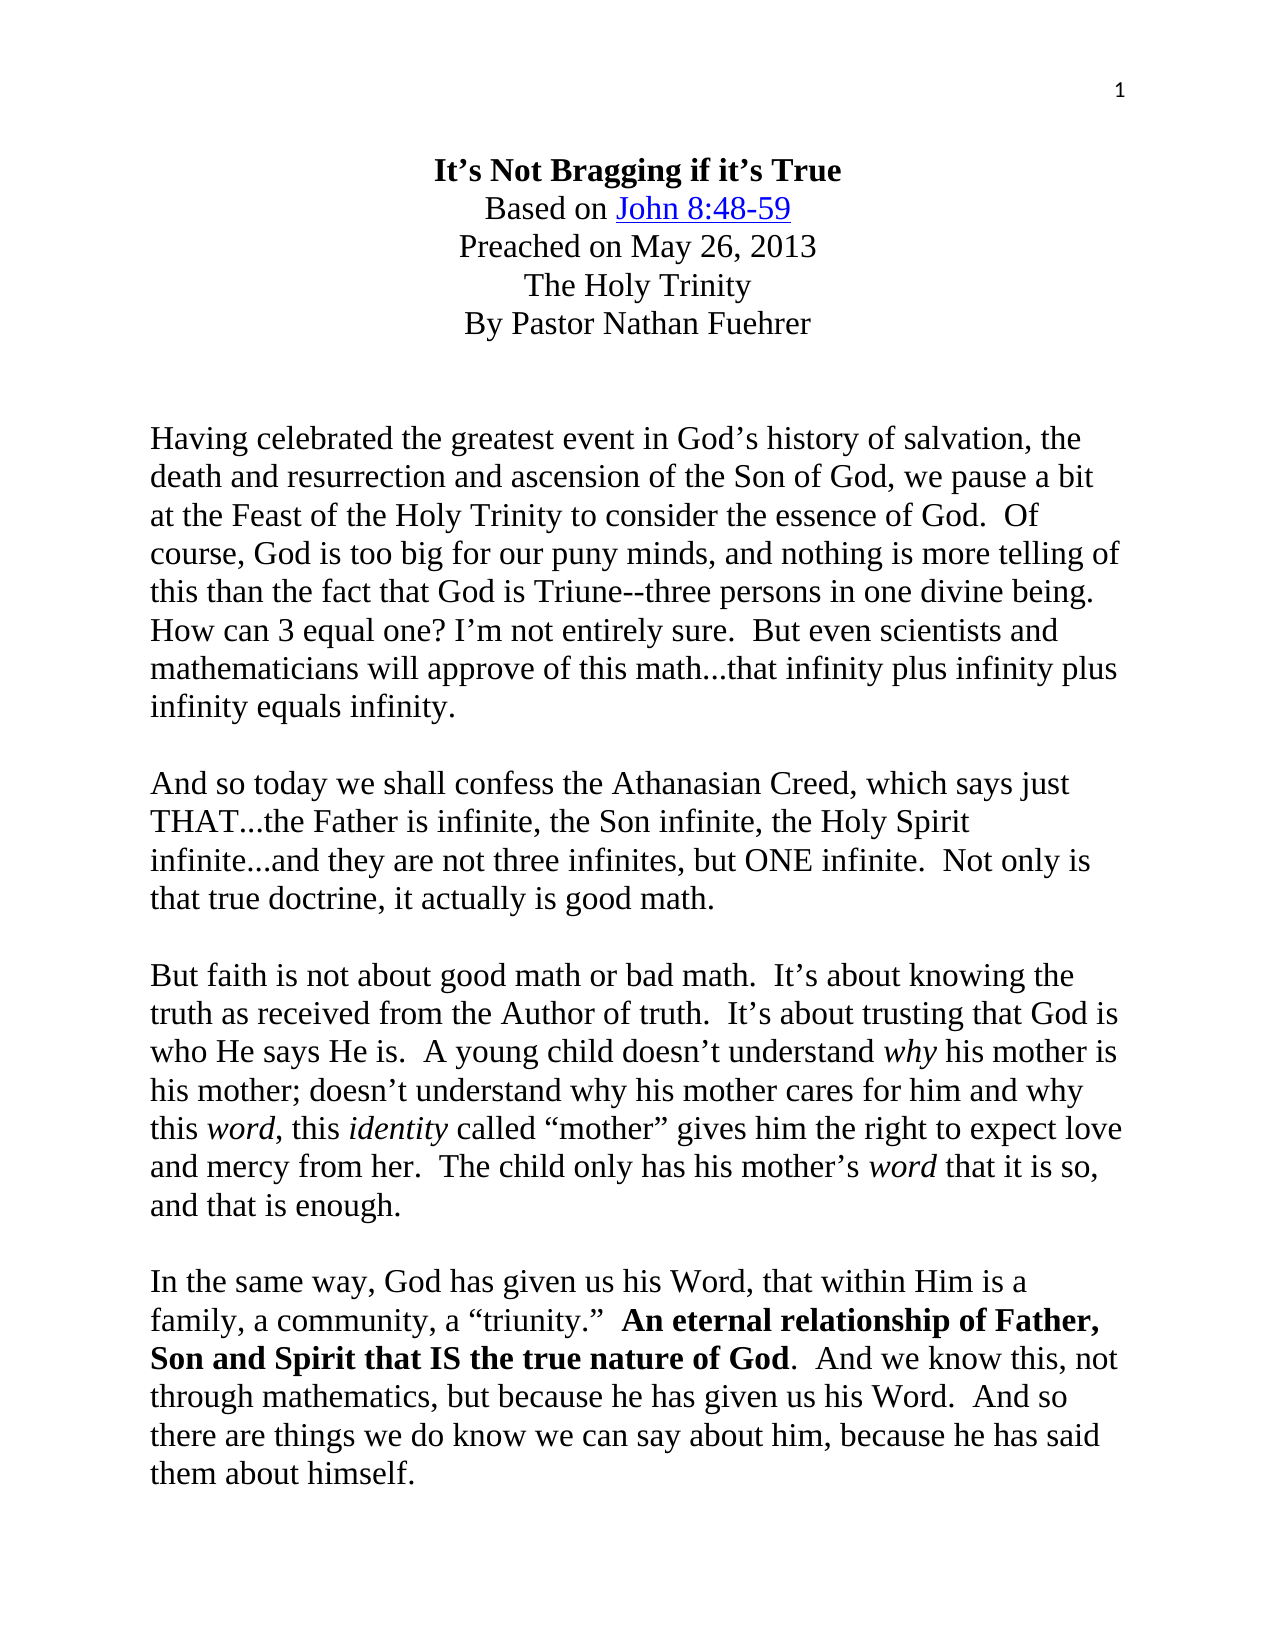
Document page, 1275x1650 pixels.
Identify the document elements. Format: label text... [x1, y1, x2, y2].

text In the same way, God has given us his Word, that within Him is a family, a community, a “triunity.” An eternal relationship of Father, Son and Spirit that IS the true nature of God. And we know this, not through mathematics, but because he has given us his Word. And so there are things we do know we can say about him, because he has said them about himself. [150, 1262, 1125, 1492]
text By Pastor Nathan Fuehrer [150, 303, 1125, 342]
text And so today we shall confess the Athanasian Creed, which says just THAT...the Father is infinite, the Son infinite, the Holy Spirit infinite...and they are not three infinites, but ONE infinite. Not only is that true doctrine, it actually is good math. [150, 763, 1125, 917]
text Based on John 8:48-59 [150, 188, 1125, 227]
text Having celebrated the greatest event in God’s history of salvation, the death and resurrection and ascension of the Son of God, we pause a bit at the Feast of the Holy Trinity to consider the essence of God. Of course, God is too big for our puny minds, and nothing is more telling of this than the fact that God is Triune--three persons in one divine being. How can 3 equal one? I’m not entirely sure. But even scientists and mathematicians will approve of this math...that infinity plus infinity plus infinity equals infinity. [150, 418, 1125, 725]
text Preached on May 26, 2013 [150, 227, 1125, 265]
text It’s Not Bragging if it’s True [150, 150, 1125, 188]
text But faith is not about good math or bad math. It’s about knowing the truth as received from the Author of truth. It’s about trusting that God is who He says He is. A young child doesn’t understand why his mother is his mother; doesn’t understand why his mother cares for him and why this word, this identity called “mother” gives him the right to expect love and mercy from her. The child only has his mother’s word that it is so, and that is enough. [150, 955, 1125, 1223]
text The Holy Trinity [150, 265, 1125, 303]
